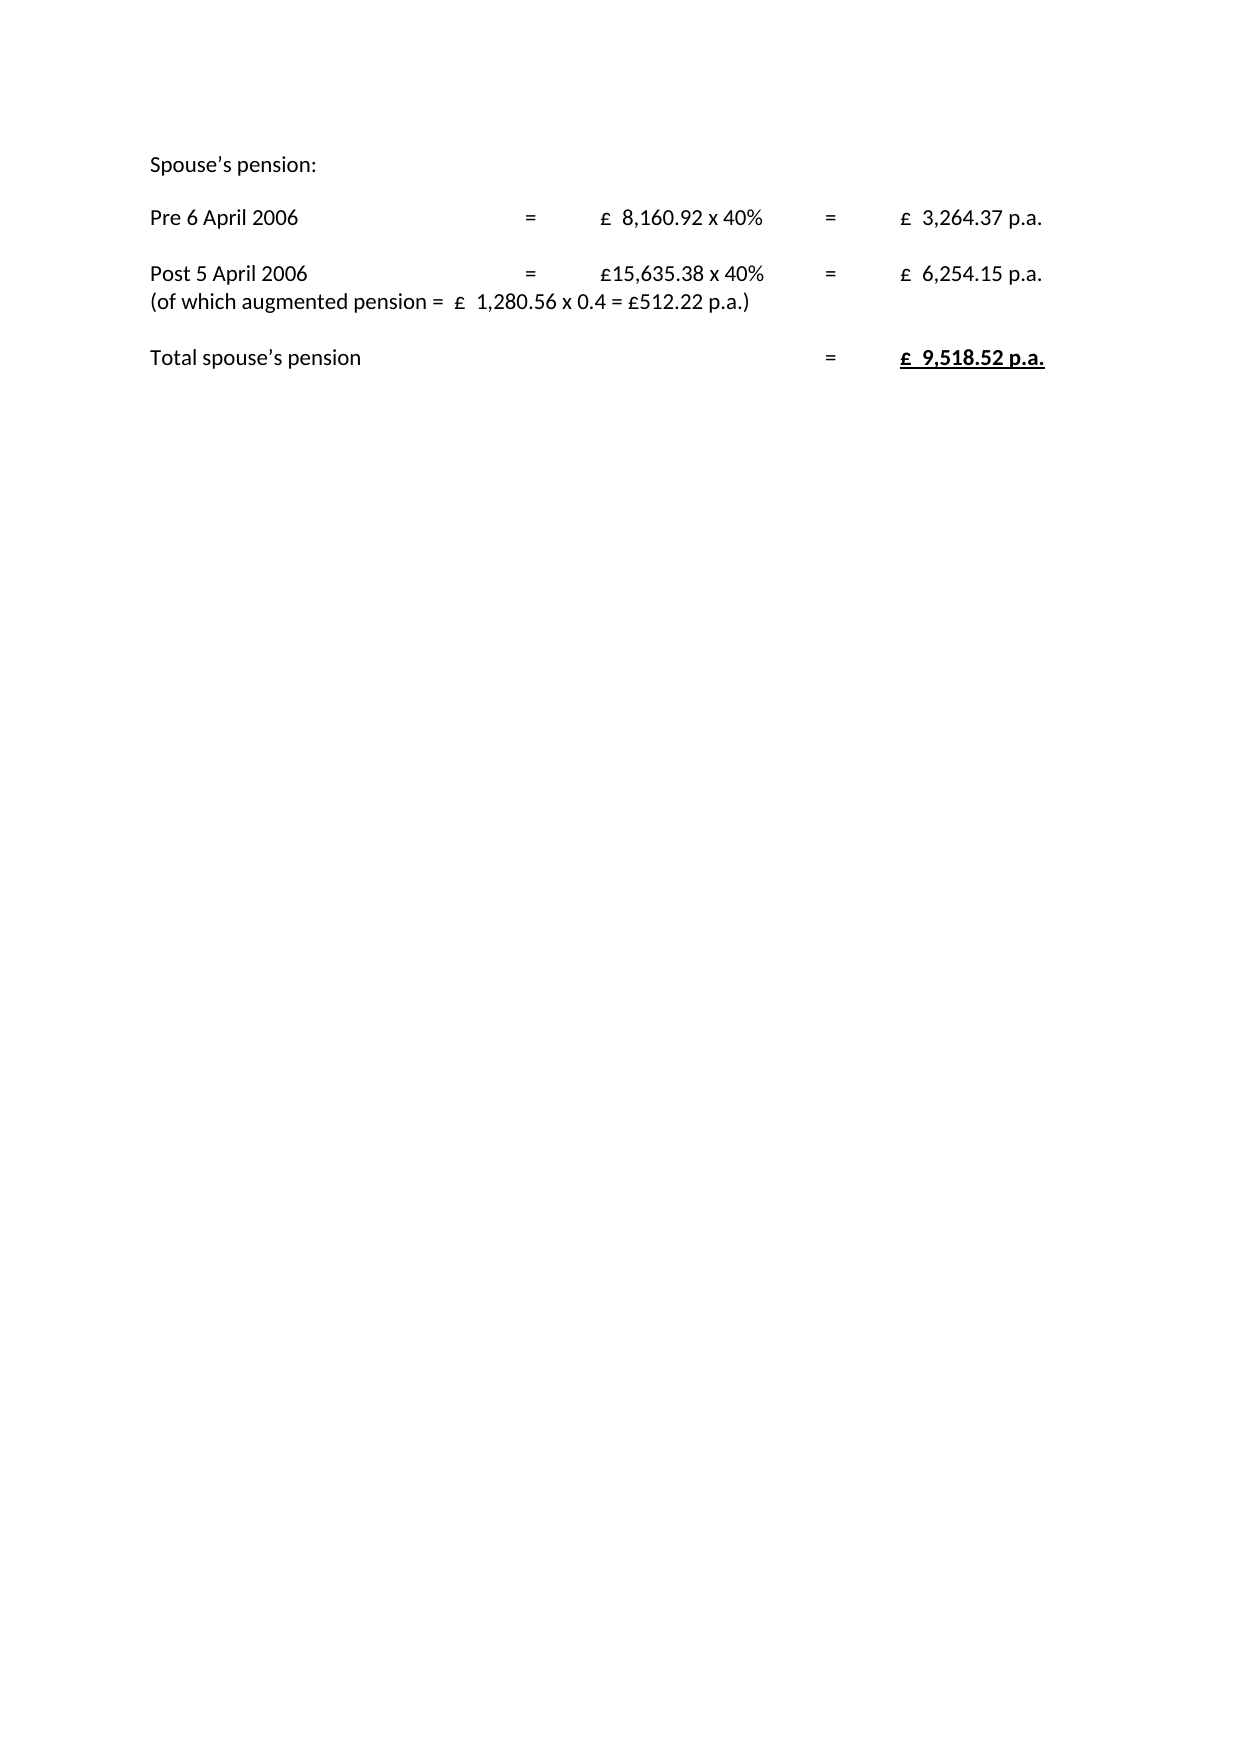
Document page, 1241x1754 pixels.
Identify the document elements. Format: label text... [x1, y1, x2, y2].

text (of which augmented pension = £ 1,280.56 x 0.4 = £512.22 p.a.) [150, 287, 1090, 315]
text Total spouse’s pension = £ 9,518.52 p.a. [150, 343, 1090, 371]
text Pre 6 April 2006 = £ 8,160.92 x 40% = £ 3,264.37 p.a. [150, 203, 1090, 231]
text Post 5 April 2006 = £15,635.38 x 40% = £ 6,254.15 p.a. [150, 259, 1090, 287]
text Spouse’s pension: [150, 150, 1090, 178]
